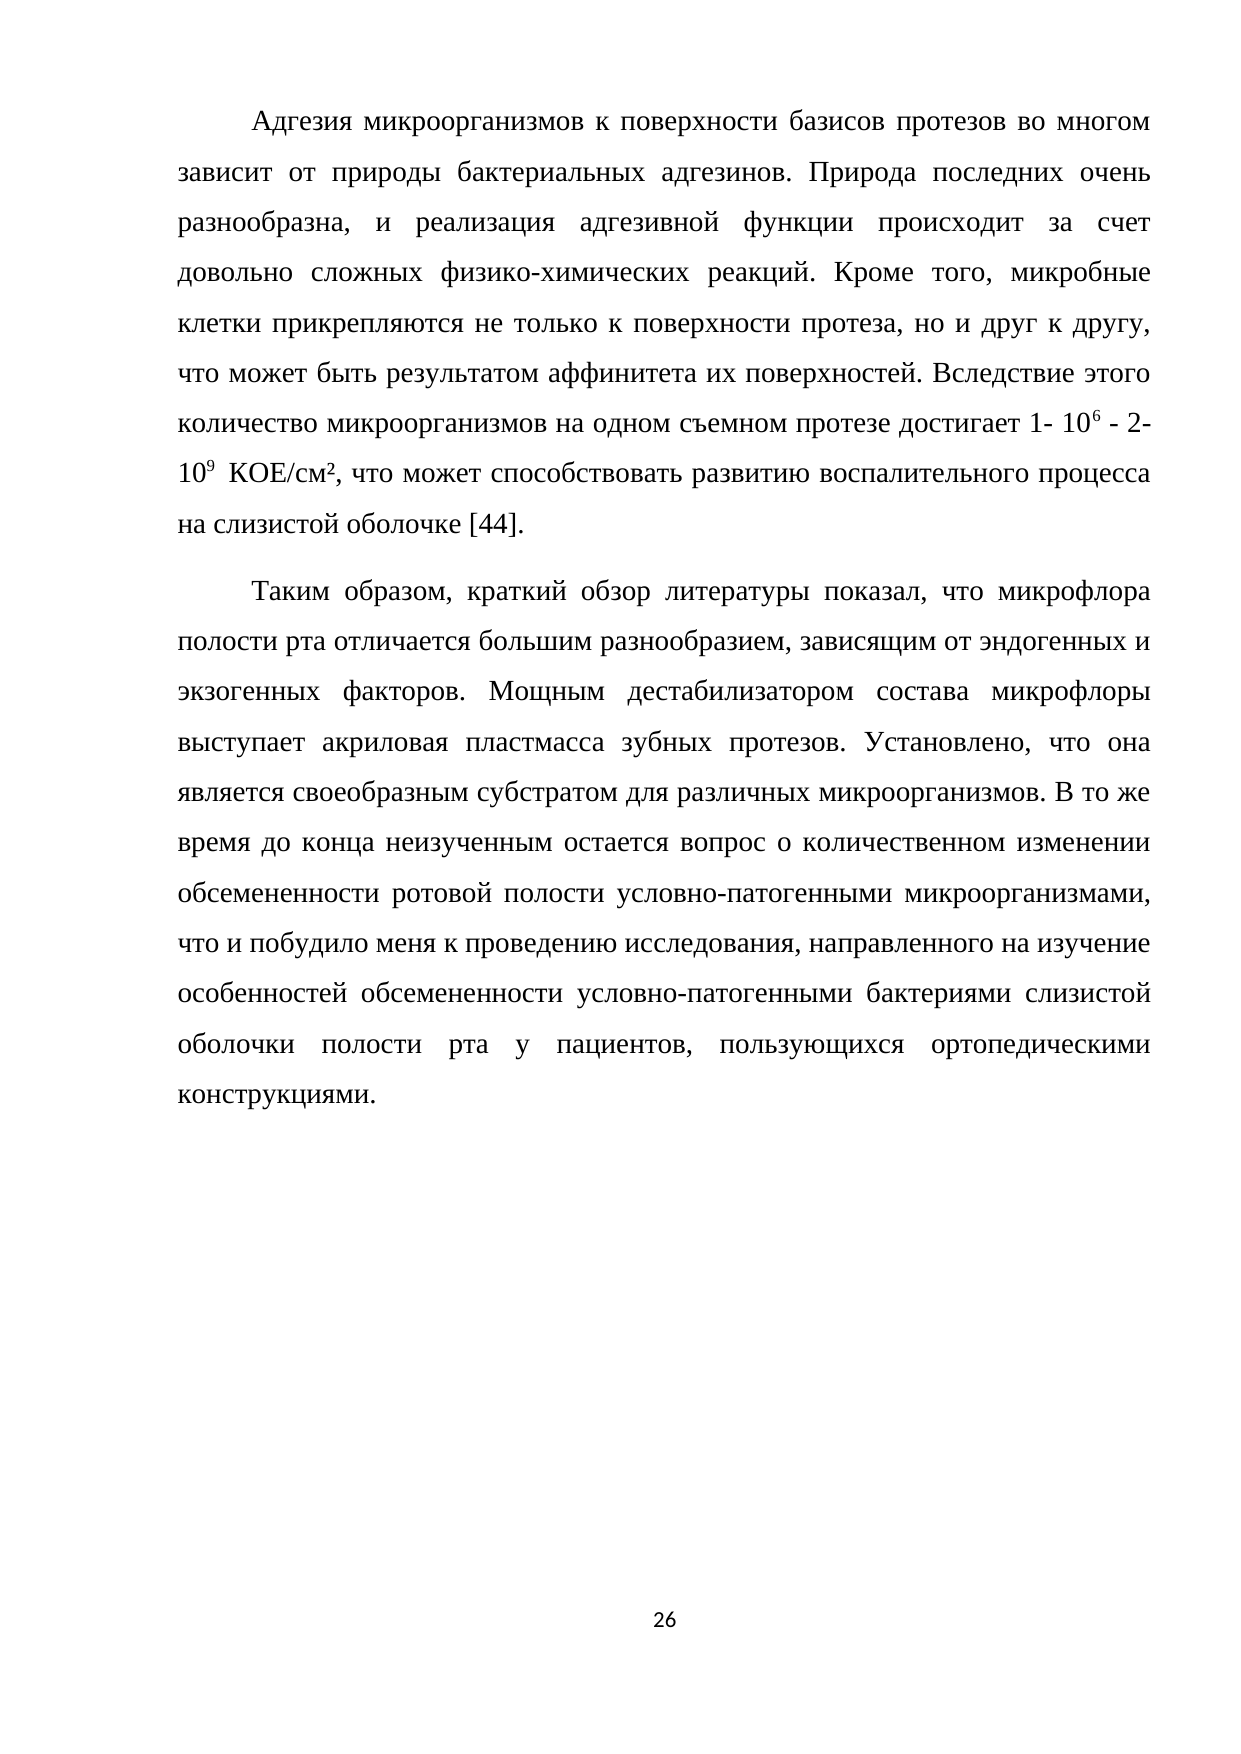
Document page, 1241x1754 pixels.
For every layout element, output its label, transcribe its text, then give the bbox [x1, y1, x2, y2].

text Адгезия микроорганизмов к поверхности базисов протезов во многом зависит от природы бактериальных адгезинов. Природа последних очень разнообразна, и реализация адгезивной функции происходит за счет довольно сложных физико-химических реакций. Кроме того, микробные клетки прикрепляются не только к поверхности протеза, но и друг к другу, что может быть результатом аффинитета их поверхностей. Вследствие этого количество микроорганизмов на одном съемном протезе достигает 1- 106 - 2-109 КОЕ/см², что может способствовать развитию воспалительного процесса на слизистой оболочке [44]. [177, 103, 1152, 539]
text Таким образом, краткий обзор литературы показал, что микрофлора полости рта отличается большим разнообразием, зависящим от эндогенных и экзогенных факторов. Мощным дестабилизатором состава микрофлоры выступает акриловая пластмасса зубных протезов. Установлено, что она является своеобразным субстратом для различных микроорганизмов. В то же время до конца неизученным остается вопрос о количественном изменении обсемененности ротовой полости условно-патогенными микроорганизмами, что и побудило меня к проведению исследования, направленного на изучение особенностей обсемененности условно-патогенными бактериями слизистой оболочки полости рта у пациентов, пользующихся ортопедическими конструкциями. [177, 573, 1152, 1109]
